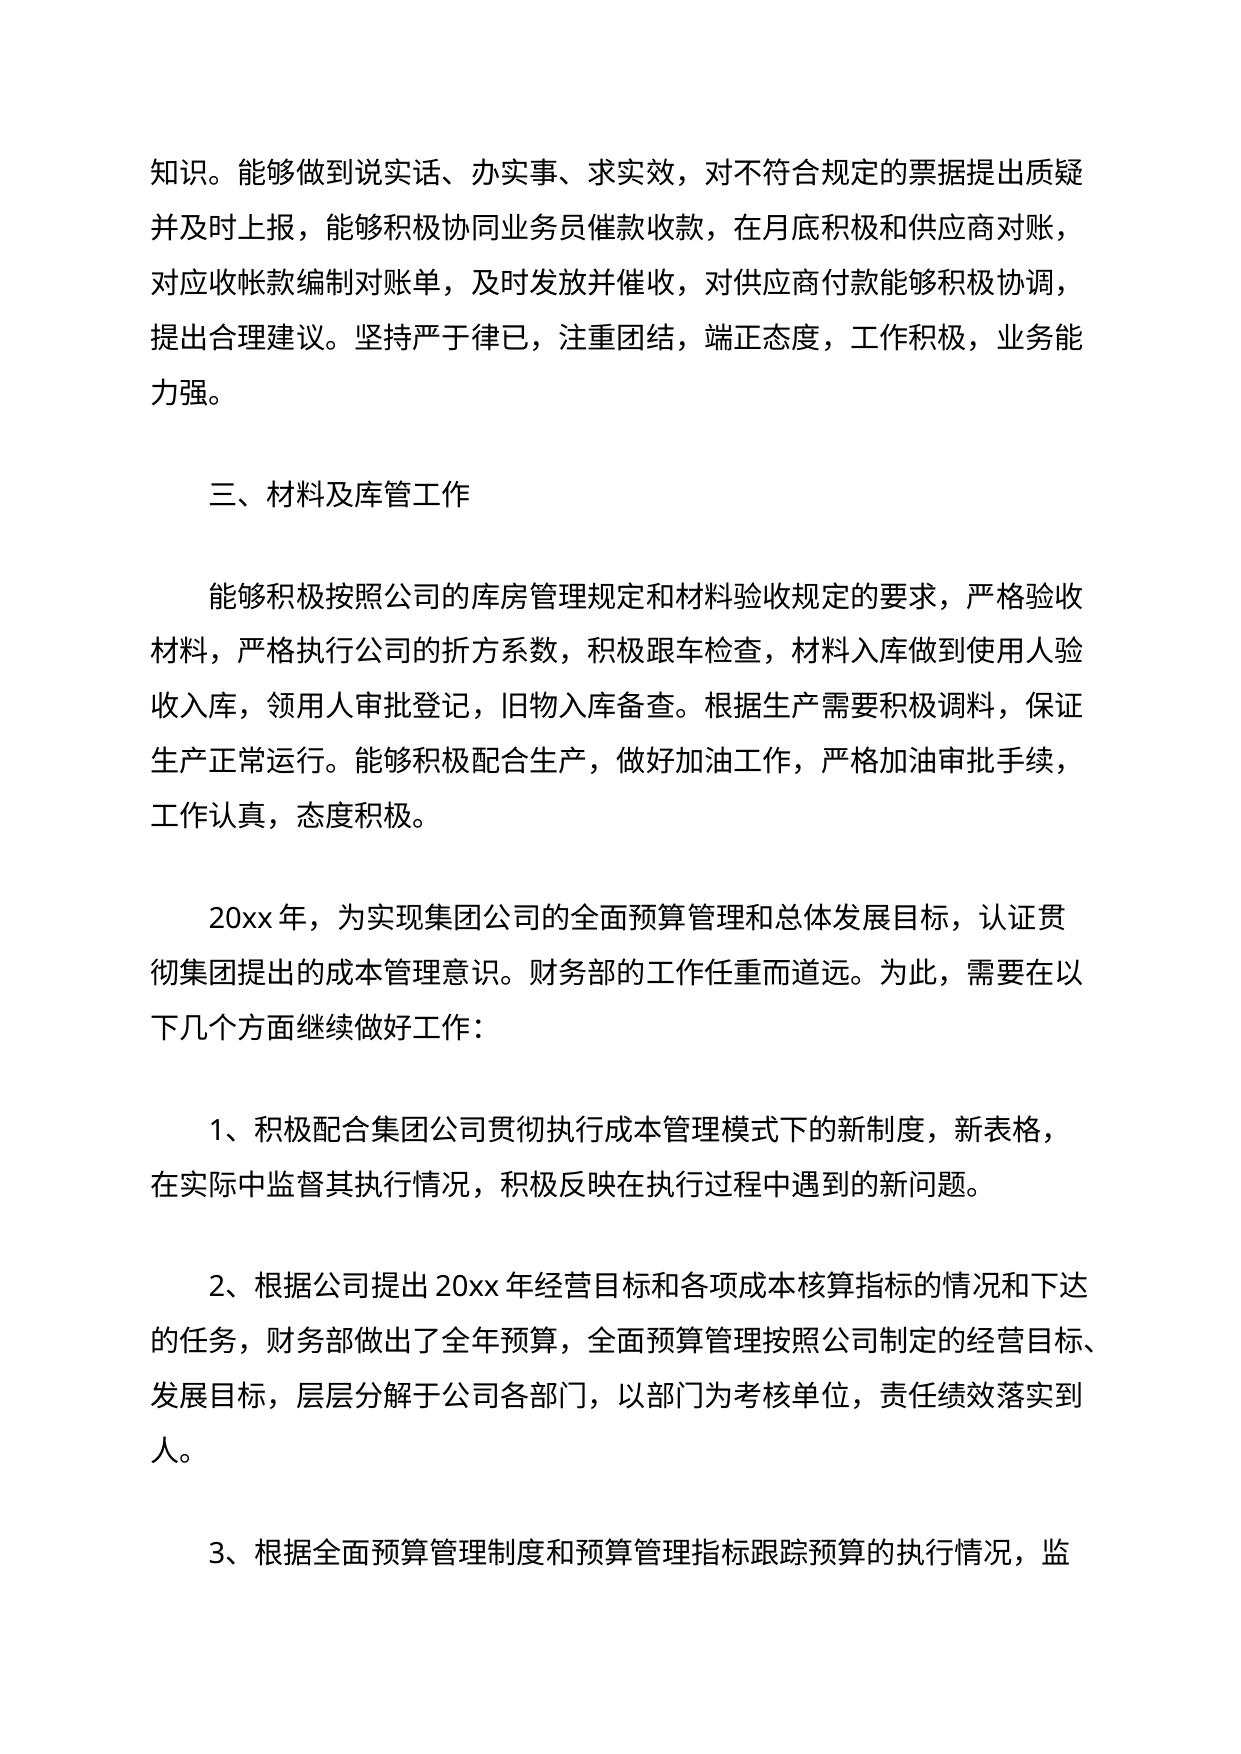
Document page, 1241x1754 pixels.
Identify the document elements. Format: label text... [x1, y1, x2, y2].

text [150, 150, 1090, 412]
text 1、积极配合集团公司贯彻执行成本管理模式下的新制度，新表格，在实际中监督其执行情况，积极反映在执行过程中遇到的新问题。 [150, 1106, 1090, 1203]
text 2、根据公司提出20xx年经营目标和各项成本核算指标的情况和下达的任务，财务部做出了全年预算，全面预算管理按照公司制定的经营目标、发展目标，层层分解于公司各部门，以部门为考核单位，责任绩效落实到人。 [150, 1263, 1090, 1470]
text 20xx年，为实现集团公司的全面预算管理和总体发展目标，认证贯彻集团提出的成本管理意识。财务部的工作任重而道远。为此，需要在以下几个方面继续做好工作： [150, 894, 1090, 1047]
text 能够积极按照公司的库房管理规定和材料验收规定的要求，严格验收材料，严格执行公司的折方系数，积极跟车检查，材料入库做到使用人验收入库，领用人审批登记，旧物入库备查。根据生产需要积极调料，保证生产正常运行。能够积极配合生产，做好加油工作，严格加油审批手续，工作认真，态度积极。 [150, 573, 1090, 835]
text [150, 1529, 1090, 1572]
text 三、材料及库管工作 [150, 471, 1090, 514]
